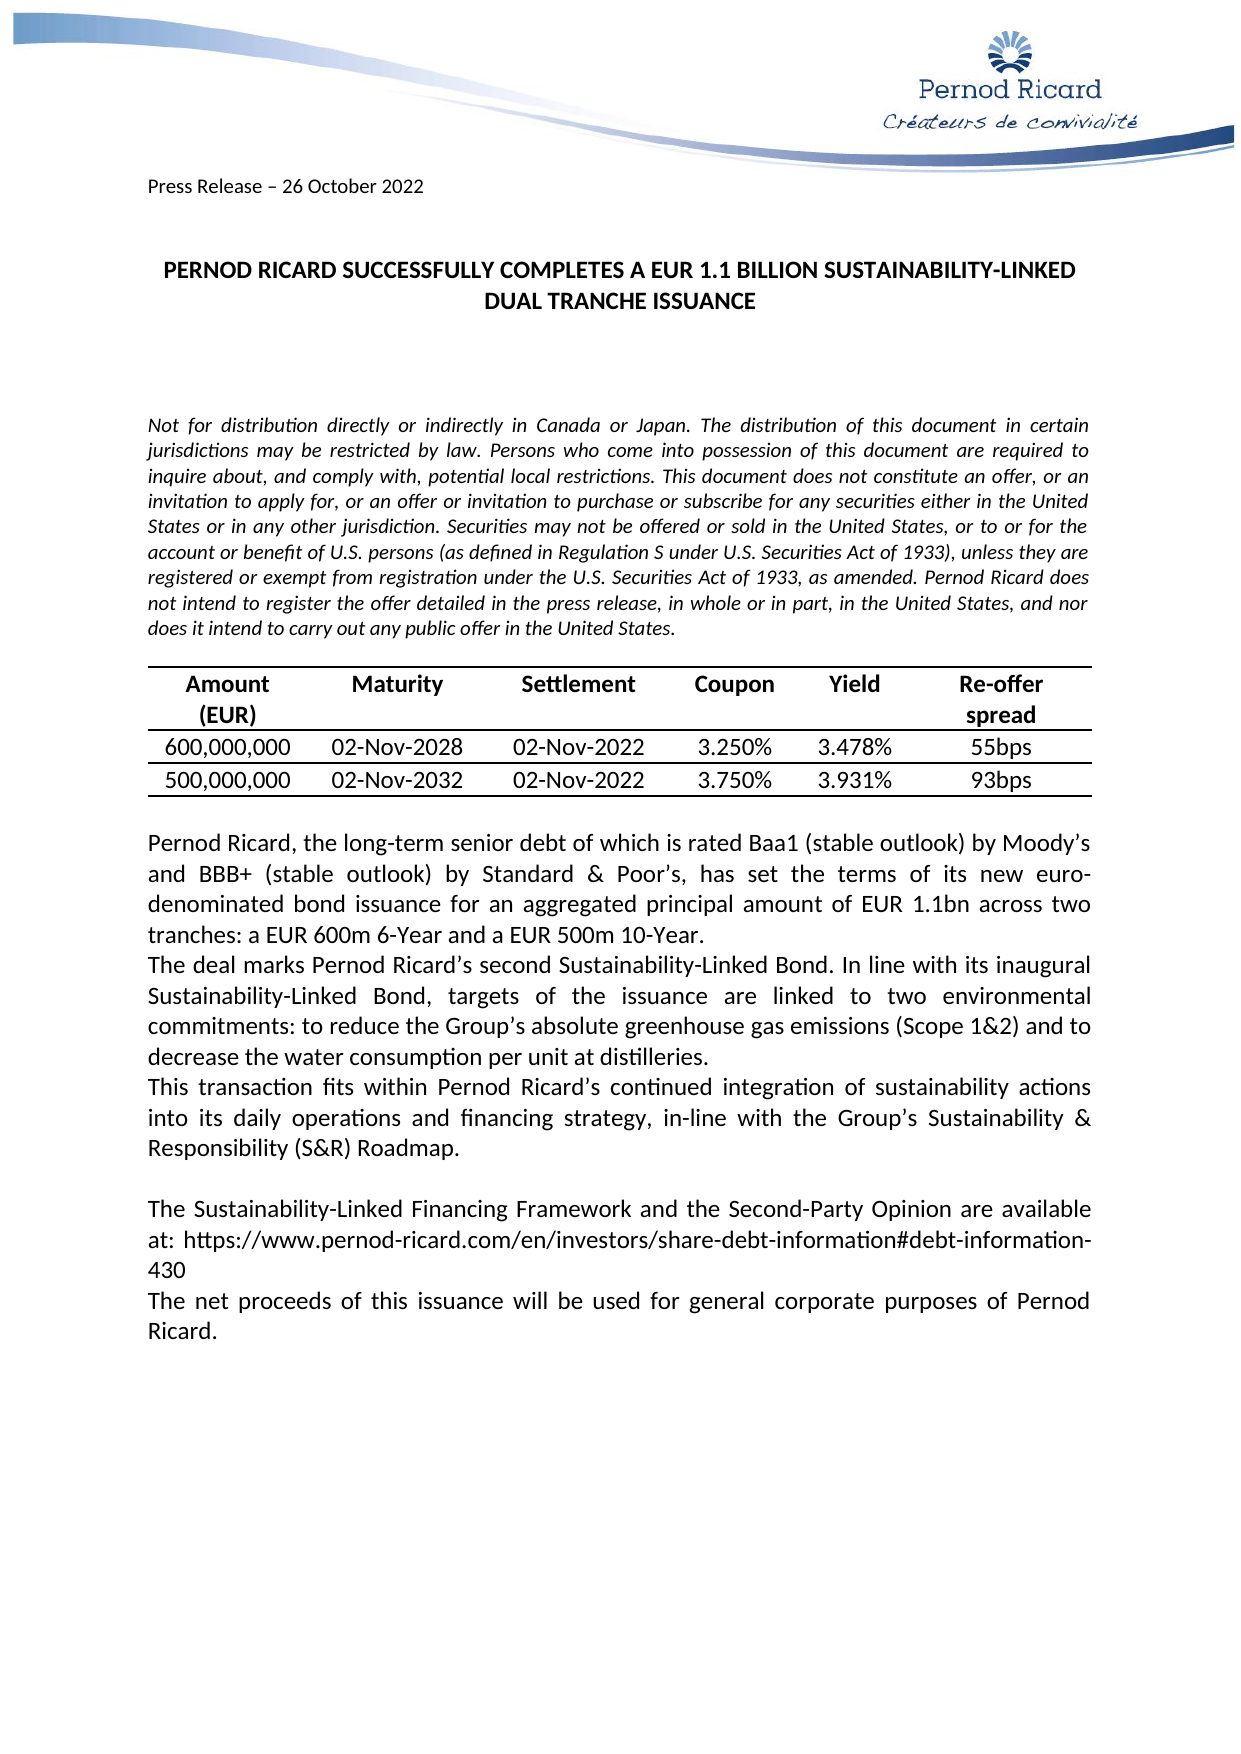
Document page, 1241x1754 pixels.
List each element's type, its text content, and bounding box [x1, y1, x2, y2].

table_header Amount (EUR) [148, 668, 307, 729]
table_cell 93bps [910, 764, 1092, 794]
table_cell 55bps [910, 731, 1092, 762]
text PERNOD RICARD SUCCESSFULLY COMPLETES A EUR 1.1 BILLION SUSTAINABILITY-LINKED DUAL TRANCHE ISSUANCE [148, 254, 1093, 315]
text Not for distribution directly or indirectly in Canada or Japan. The distribution of this document in certain jurisdictions may be restricted by law. Persons who come into possession of this document are required to inquire about, and comply with, potential local restrictions. This document does not constitute an offer, or an invitation to apply for, or an offer or invitation to purchase or subscribe for any securities either in the United States or in any other jurisdiction. Securities may not be offered or sold in the United States, or to or for the account or benefit of U.S. persons (as defined in Regulation S under U.S. Securities Act of 1933), unless they are registered or exempt from registration under the U.S. Securities Act of 1933, as amended. Pernod Ricard does not intend to register the offer detailed in the press release, in whole or in part, in the United States, and nor does it intend to carry out any public offer in the United States. [148, 412, 1093, 641]
table_cell 02-Nov-2032 [308, 764, 487, 794]
table_cell 600,000,000 [148, 731, 307, 762]
table_header Maturity [308, 668, 487, 729]
table_cell 3.931% [799, 764, 910, 794]
table_header Re-offer spread [910, 668, 1092, 729]
text Press Release – 26 October 2022 [148, 174, 1093, 199]
table_header Yield [799, 668, 910, 729]
table_cell 500,000,000 [148, 764, 307, 794]
text The deal marks Pernod Ricard’s second Sustainability-Linked Bond. In line with its inaugural Sustainability-Linked Bond, targets of the issuance are linked to two environmental commitments: to reduce the Group’s absolute greenhouse gas emissions (Scope 1&2) and to decrease the water consumption per unit at distilleries. [148, 949, 1093, 1071]
table_cell 3.750% [670, 764, 799, 794]
table_header Settlement [487, 668, 670, 729]
table_cell 3.250% [670, 731, 799, 762]
table_cell 02-Nov-2022 [487, 731, 670, 762]
text This transaction fits within Pernod Ricard’s continued integration of sustainability actions into its daily operations and financing strategy, in-line with the Group’s Sustainability & Responsibility (S&R) Roadmap. [148, 1071, 1093, 1163]
text The net proceeds of this issuance will be used for general corporate purposes of Pernod Ricard. [148, 1285, 1093, 1346]
table_cell 02-Nov-2022 [487, 764, 670, 794]
text The Sustainability-Linked Financing Framework and the Second-Party Opinion are available at: https://www.pernod-ricard.com/en/investors/share-debt-information#debt-information-430 [148, 1193, 1093, 1285]
table_cell 02-Nov-2028 [308, 731, 487, 762]
table_header Coupon [670, 668, 799, 729]
picture [13, 0, 1235, 174]
text Pernod Ricard, the long-term senior debt of which is rated Baa1 (stable outlook) by Moody’s and BBB+ (stable outlook) by Standard & Poor’s, has set the terms of its new euro-denominated bond issuance for an aggregated principal amount of EUR 1.1bn across two tranches: a EUR 600m 6-Year and a EUR 500m 10-Year. [148, 827, 1093, 949]
table_cell 3.478% [799, 731, 910, 762]
